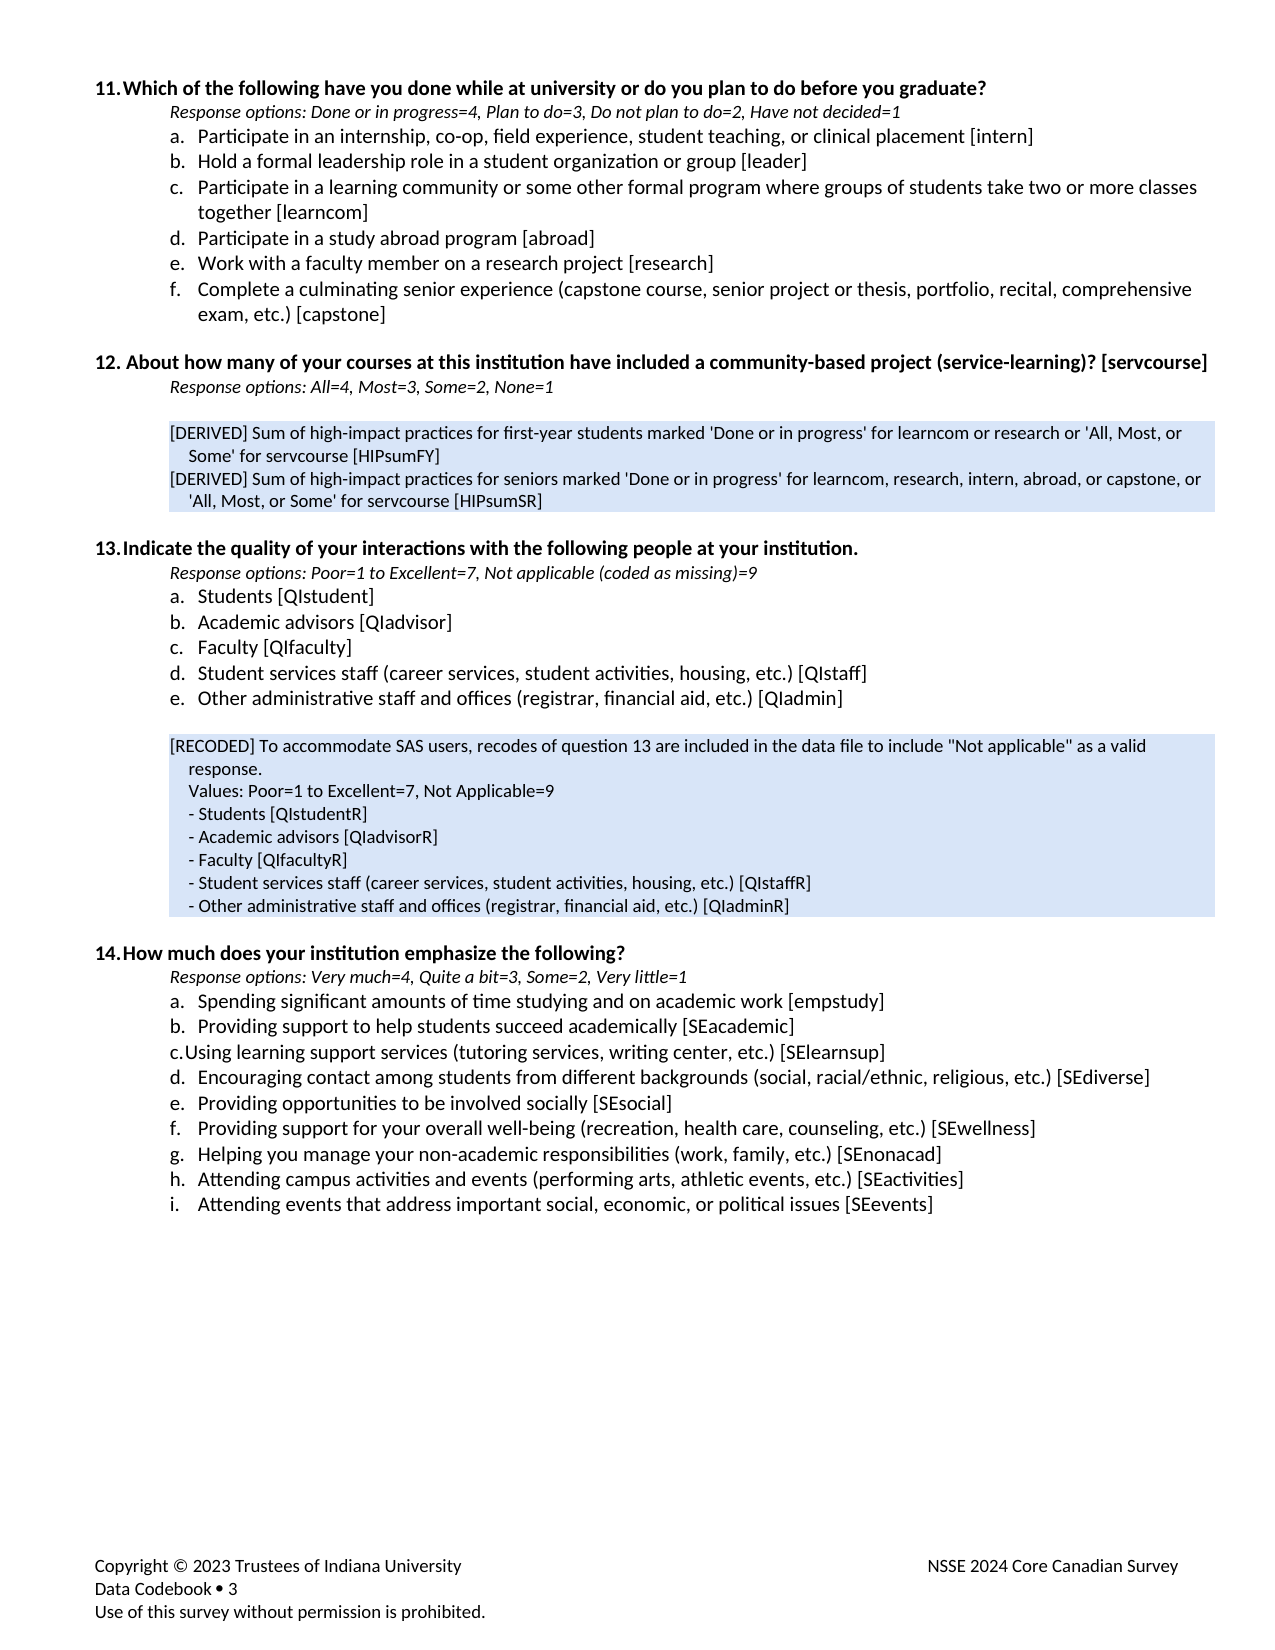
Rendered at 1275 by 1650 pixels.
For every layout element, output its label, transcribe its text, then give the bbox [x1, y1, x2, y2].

text d. Encouraging contact among students from different backgrounds (social, racial/ethnic, religious, etc.) [SEdiverse] [169, 1064, 1215, 1090]
subtitle 12. About how many of your courses at this institution have included a community-based project (service-learning)? [servcourse] [94, 349, 1215, 375]
text [RECODED] To accommodate SAS users, recodes of question 13 are included in the data file to include "Not applicable" as a valid response. [169, 734, 1215, 779]
text c. Participate in a learning community or some other formal program where groups of students take two or more classes together [learncom] [169, 174, 1215, 225]
text a. Participate in an internship, co-op, field experience, student teaching, or clinical placement [intern] [169, 123, 1215, 149]
text b. Academic advisors [QIadvisor] [169, 609, 1215, 634]
subtitle 13. Indicate the quality of your interactions with the following people at your institution. [94, 535, 1215, 561]
text e. Work with a faculty member on a research project [research] [169, 250, 1215, 276]
text Response options: Very much=4, Quite a bit=3, Some=2, Very little=1 [169, 965, 1215, 988]
text a. Spending significant amounts of time studying and on academic work [empstudy] [169, 988, 1215, 1014]
text e. Other administrative staff and offices (registrar, financial aid, etc.) [QIadmin] [169, 685, 1215, 711]
text h. Attending campus activities and events (performing arts, athletic events, etc.) [SEactivities] [169, 1166, 1215, 1192]
text - Other administrative staff and offices (registrar, financial aid, etc.) [QIadminR] [169, 894, 1215, 917]
text c. Using learning support services (tutoring services, writing center, etc.) [SElearnsup] [169, 1039, 1215, 1064]
text d. Participate in a study abroad program [abroad] [169, 225, 1215, 250]
text Response options: Done or in progress=4, Plan to do=3, Do not plan to do=2, Have not decided=1 [169, 100, 1215, 123]
text e. Providing opportunities to be involved socially [SEsocial] [169, 1090, 1215, 1115]
subtitle 14. How much does your institution emphasize the following? [94, 940, 1215, 965]
text Response options: All=4, Most=3, Some=2, None=1 [169, 375, 1215, 398]
text [DERIVED] Sum of high-impact practices for first-year students marked 'Done or in progress' for learncom or research or 'All, Most, or Some' for servcourse [HIPsumFY] [169, 421, 1215, 467]
text i. Attending events that address important social, economic, or political issues [SEevents] [169, 1192, 1215, 1217]
text - Academic advisors [QIadvisorR] [169, 825, 1215, 848]
text c. Faculty [QIfaculty] [169, 634, 1215, 660]
text b. Providing support to help students succeed academically [SEacademic] [169, 1014, 1215, 1039]
text f. Providing support for your overall well-being (recreation, health care, counseling, etc.) [SEwellness] [169, 1115, 1215, 1141]
subtitle 11. Which of the following have you done while at university or do you plan to do before you graduate? [94, 75, 1215, 100]
text - Students [QIstudentR] [169, 802, 1215, 825]
text Values: Poor=1 to Excellent=7, Not Applicable=9 [169, 779, 1215, 802]
text g. Helping you manage your non-academic responsibilities (work, family, etc.) [SEnonacad] [169, 1141, 1215, 1166]
text - Faculty [QIfacultyR] [169, 848, 1215, 871]
text Response options: Poor=1 to Excellent=7, Not applicable (coded as missing)=9 [169, 561, 1215, 584]
text a. Students [QIstudent] [169, 584, 1215, 609]
text - Student services staff (career services, student activities, housing, etc.) [QIstaffR] [169, 871, 1215, 894]
text f. Complete a culminating senior experience (capstone course, senior project or thesis, portfolio, recital, comprehensive exam, etc.) [capstone] [169, 276, 1215, 327]
text [DERIVED] Sum of high-impact practices for seniors marked 'Done or in progress' for learncom, research, intern, abroad, or capstone, or 'All, Most, or Some' for servcourse [HIPsumSR] [169, 467, 1215, 512]
text b. Hold a formal leadership role in a student organization or group [leader] [169, 149, 1215, 174]
text d. Student services staff (career services, student activities, housing, etc.) [QIstaff] [169, 660, 1215, 685]
